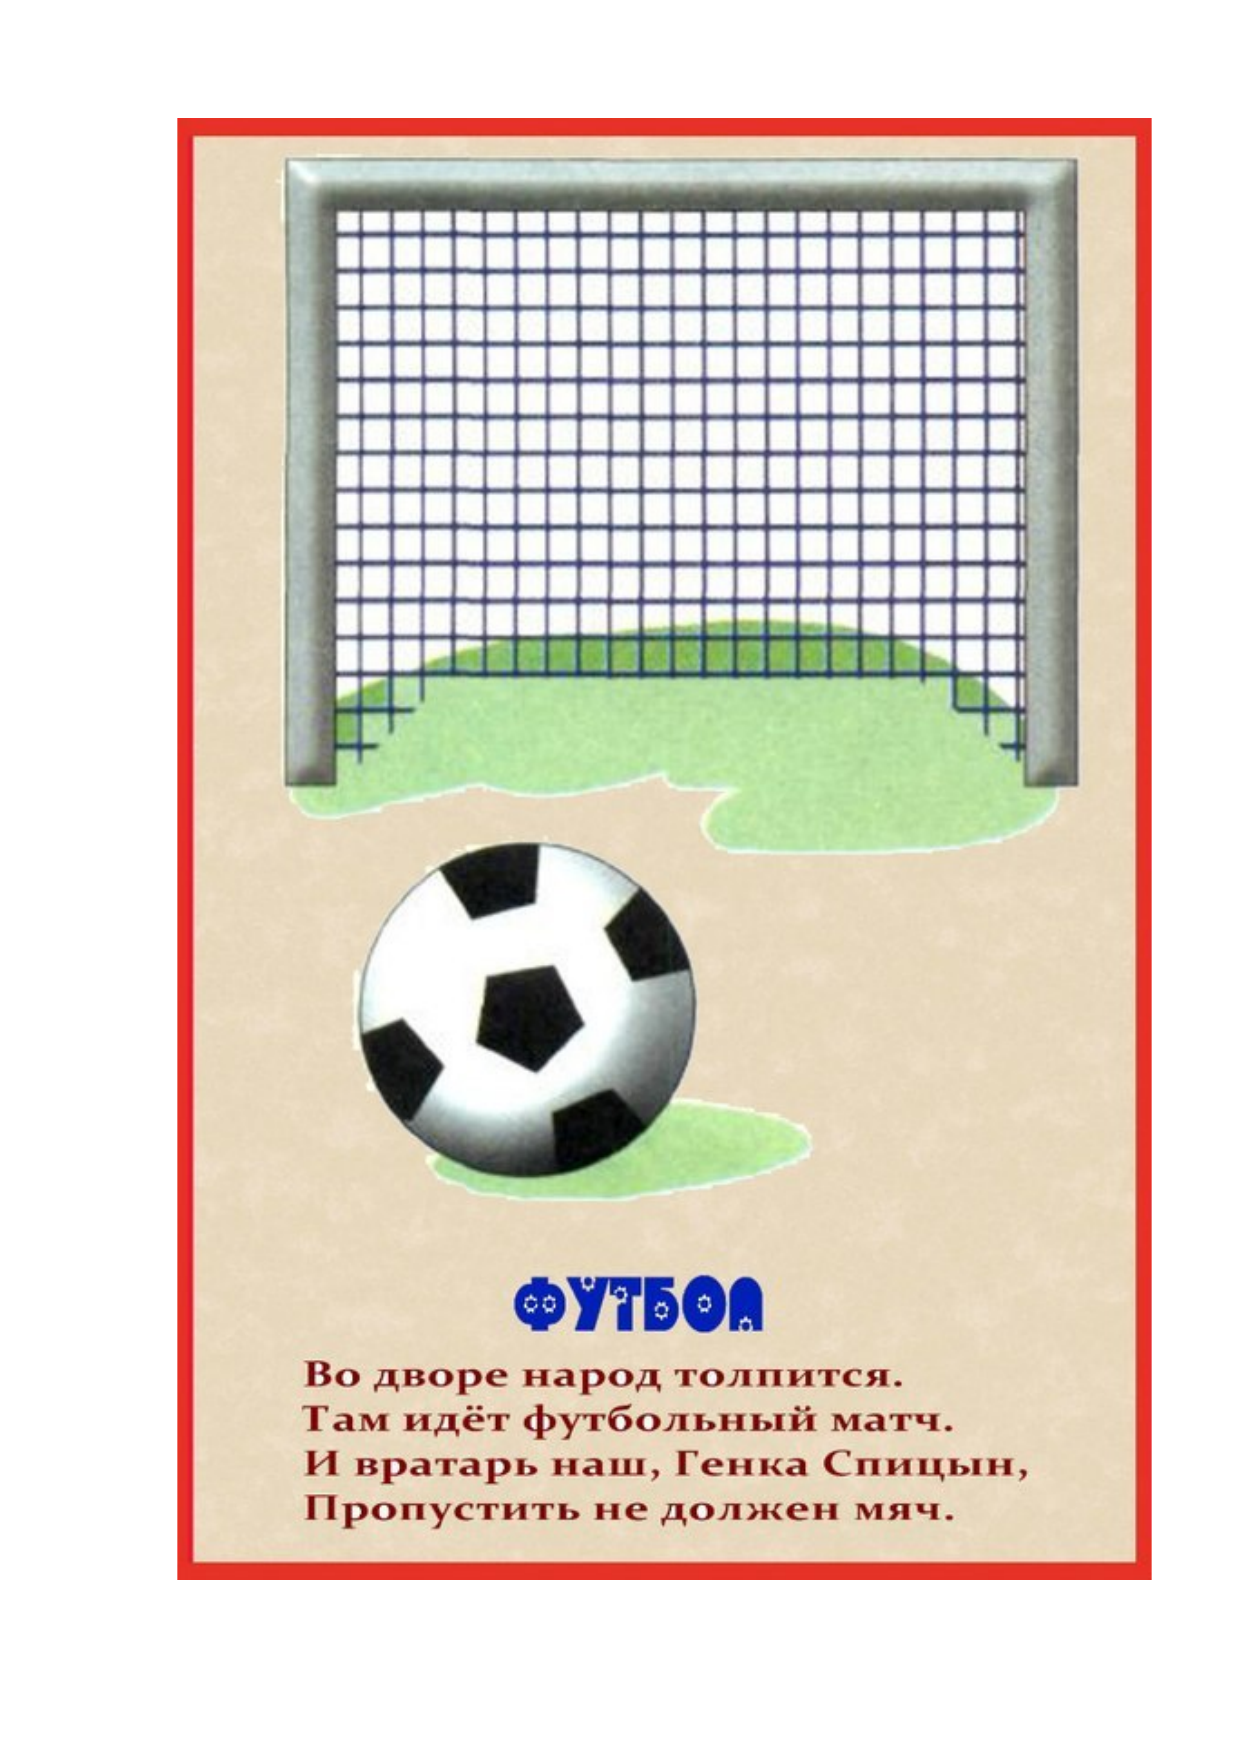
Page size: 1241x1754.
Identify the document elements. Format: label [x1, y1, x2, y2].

picture [177, 118, 1152, 1580]
